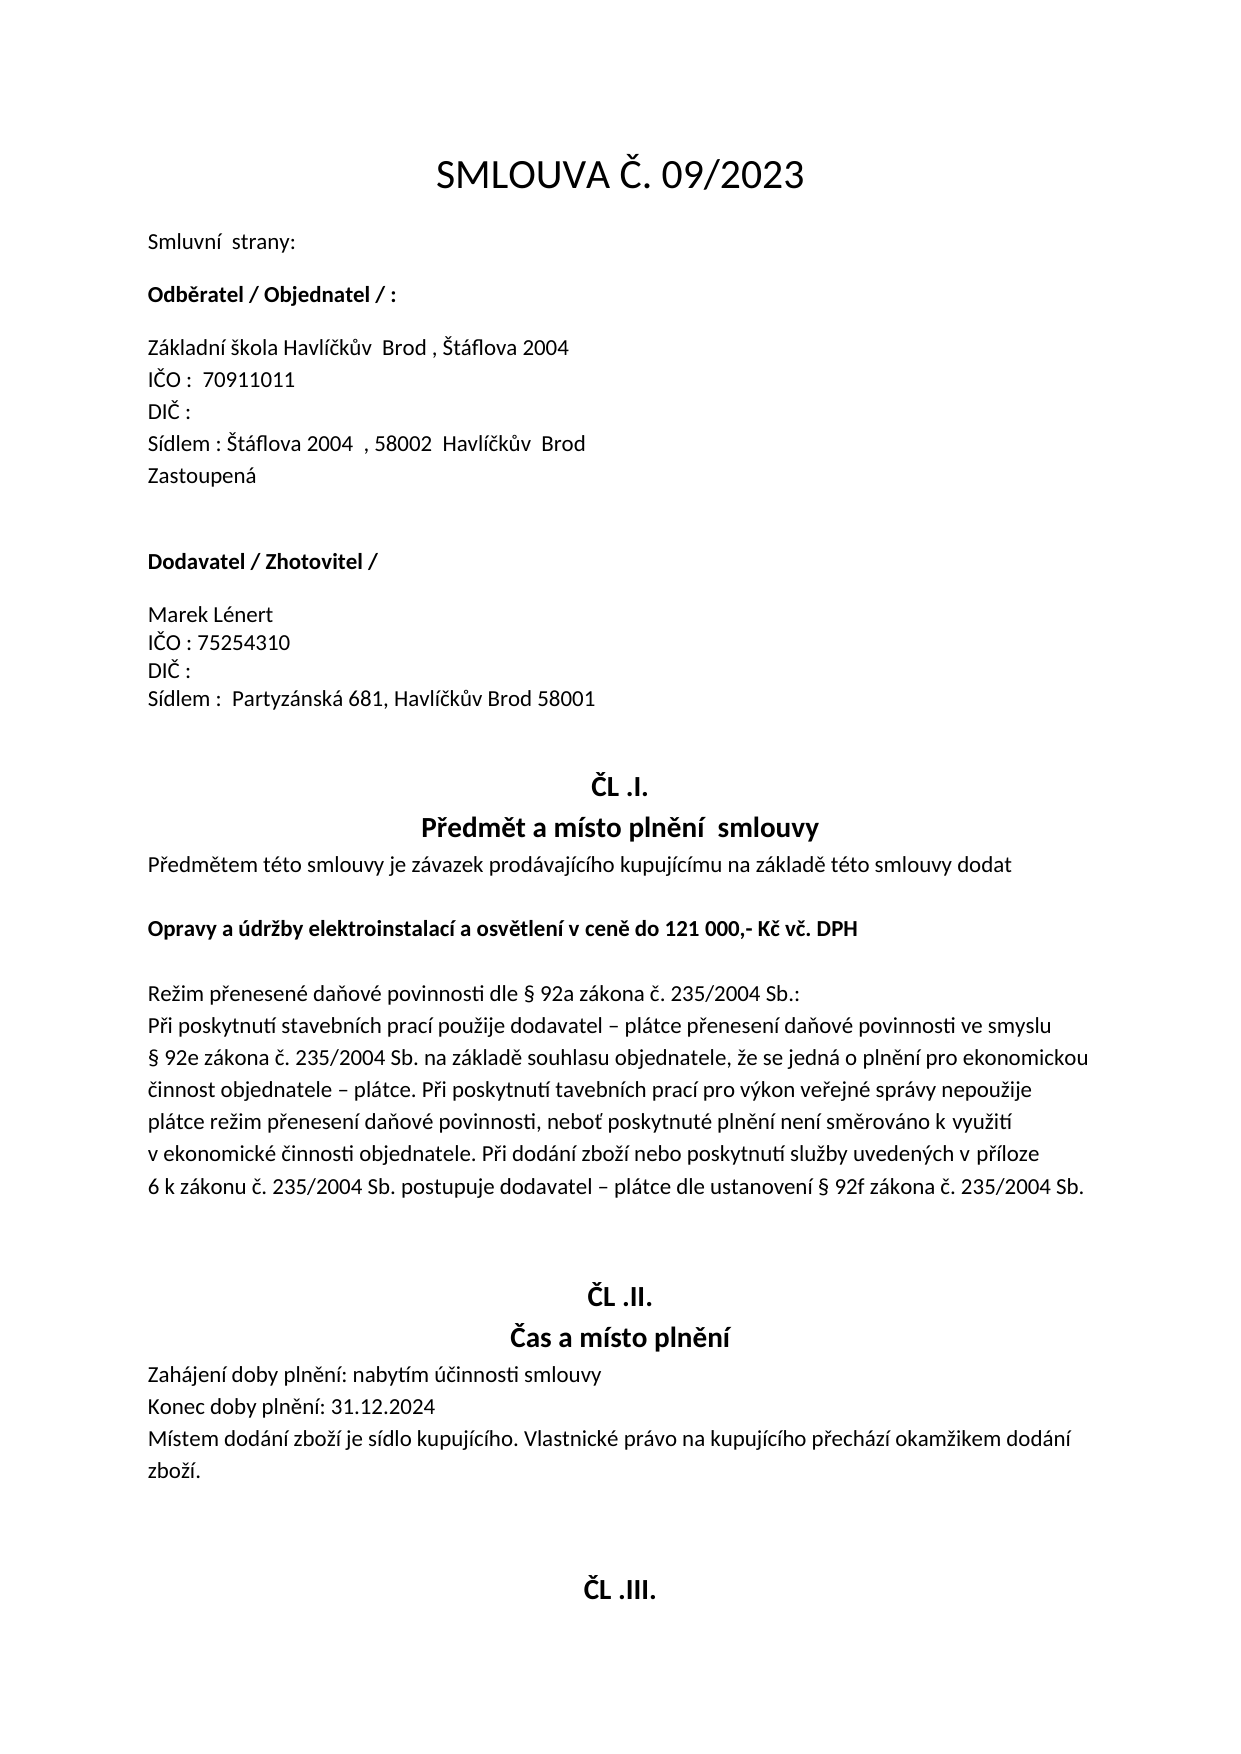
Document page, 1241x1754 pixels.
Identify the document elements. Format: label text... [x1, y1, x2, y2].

text Zastoupená [148, 462, 1093, 490]
text ČL .II. [148, 1278, 1093, 1314]
text Místem dodání zboží je sídlo kupujícího. Vlastnické právo na kupujícího přechází okamžikem dodání zboží. [148, 1424, 1093, 1485]
text Čas a místo plnění [148, 1319, 1093, 1355]
text SMLOUVA Č. 09/2023 [148, 148, 1093, 198]
text Sídlem : Partyzánská 681, Havlíčkův Brod 58001 [148, 684, 1093, 712]
text Konec doby plnění: 31.12.2024 [148, 1392, 1093, 1420]
text Předmětem této smlouvy je závazek prodávajícího kupujícímu na základě této smlouvy dodat [148, 850, 1093, 878]
text Dodavatel / Zhotovitel / [148, 547, 1093, 575]
text IČO : 75254310 [148, 628, 1093, 656]
text Režim přenesené daňové povinnosti dle § 92a zákona č. 235/2004 Sb.: [148, 979, 1093, 1007]
text 6 k zákonu č. 235/2004 Sb. postupuje dodavatel – plátce dle ustanovení § 92f zákona č. 235/2004 Sb. [148, 1172, 1093, 1200]
text Odběratel / Objednatel / : [148, 280, 1093, 308]
text § 92e zákona č. 235/2004 Sb. na základě souhlasu objednatele, že se jedná o plnění pro ekonomickou činnost objednatele – plátce. Při poskytnutí tavebních prací pro výkon veřejné správy nepoužije plátce režim přenesení daňové povinnosti, neboť poskytnuté plnění není směrováno k využití v ekonomické činnosti objednatele. Při dodání zboží nebo poskytnutí služby uvedených v příloze [148, 1043, 1093, 1168]
text Opravy a údržby elektroinstalací a osvětlení v ceně do 121 000,- Kč vč. DPH [148, 914, 1093, 942]
text Předmět a místo plnění smlouvy [148, 809, 1093, 844]
text IČO : 70911011 [148, 365, 1093, 393]
text DIČ : [148, 397, 1093, 425]
text Při poskytnutí stavebních prací použije dodavatel – plátce přenesení daňové povinnosti ve smyslu [148, 1011, 1093, 1039]
text ČL .III. [148, 1571, 1093, 1606]
text DIČ : [148, 656, 1093, 684]
text Marek Lénert [148, 600, 1093, 628]
text ČL .I. [148, 768, 1093, 804]
text Základní škola Havlíčkův Brod , Štáflova 2004 [148, 333, 1093, 361]
text Smluvní strany: [148, 227, 1093, 255]
text Sídlem : Štáflova 2004 , 58002 Havlíčkův Brod [148, 429, 1093, 457]
text Zahájení doby plnění: nabytím účinnosti smlouvy [148, 1360, 1093, 1388]
